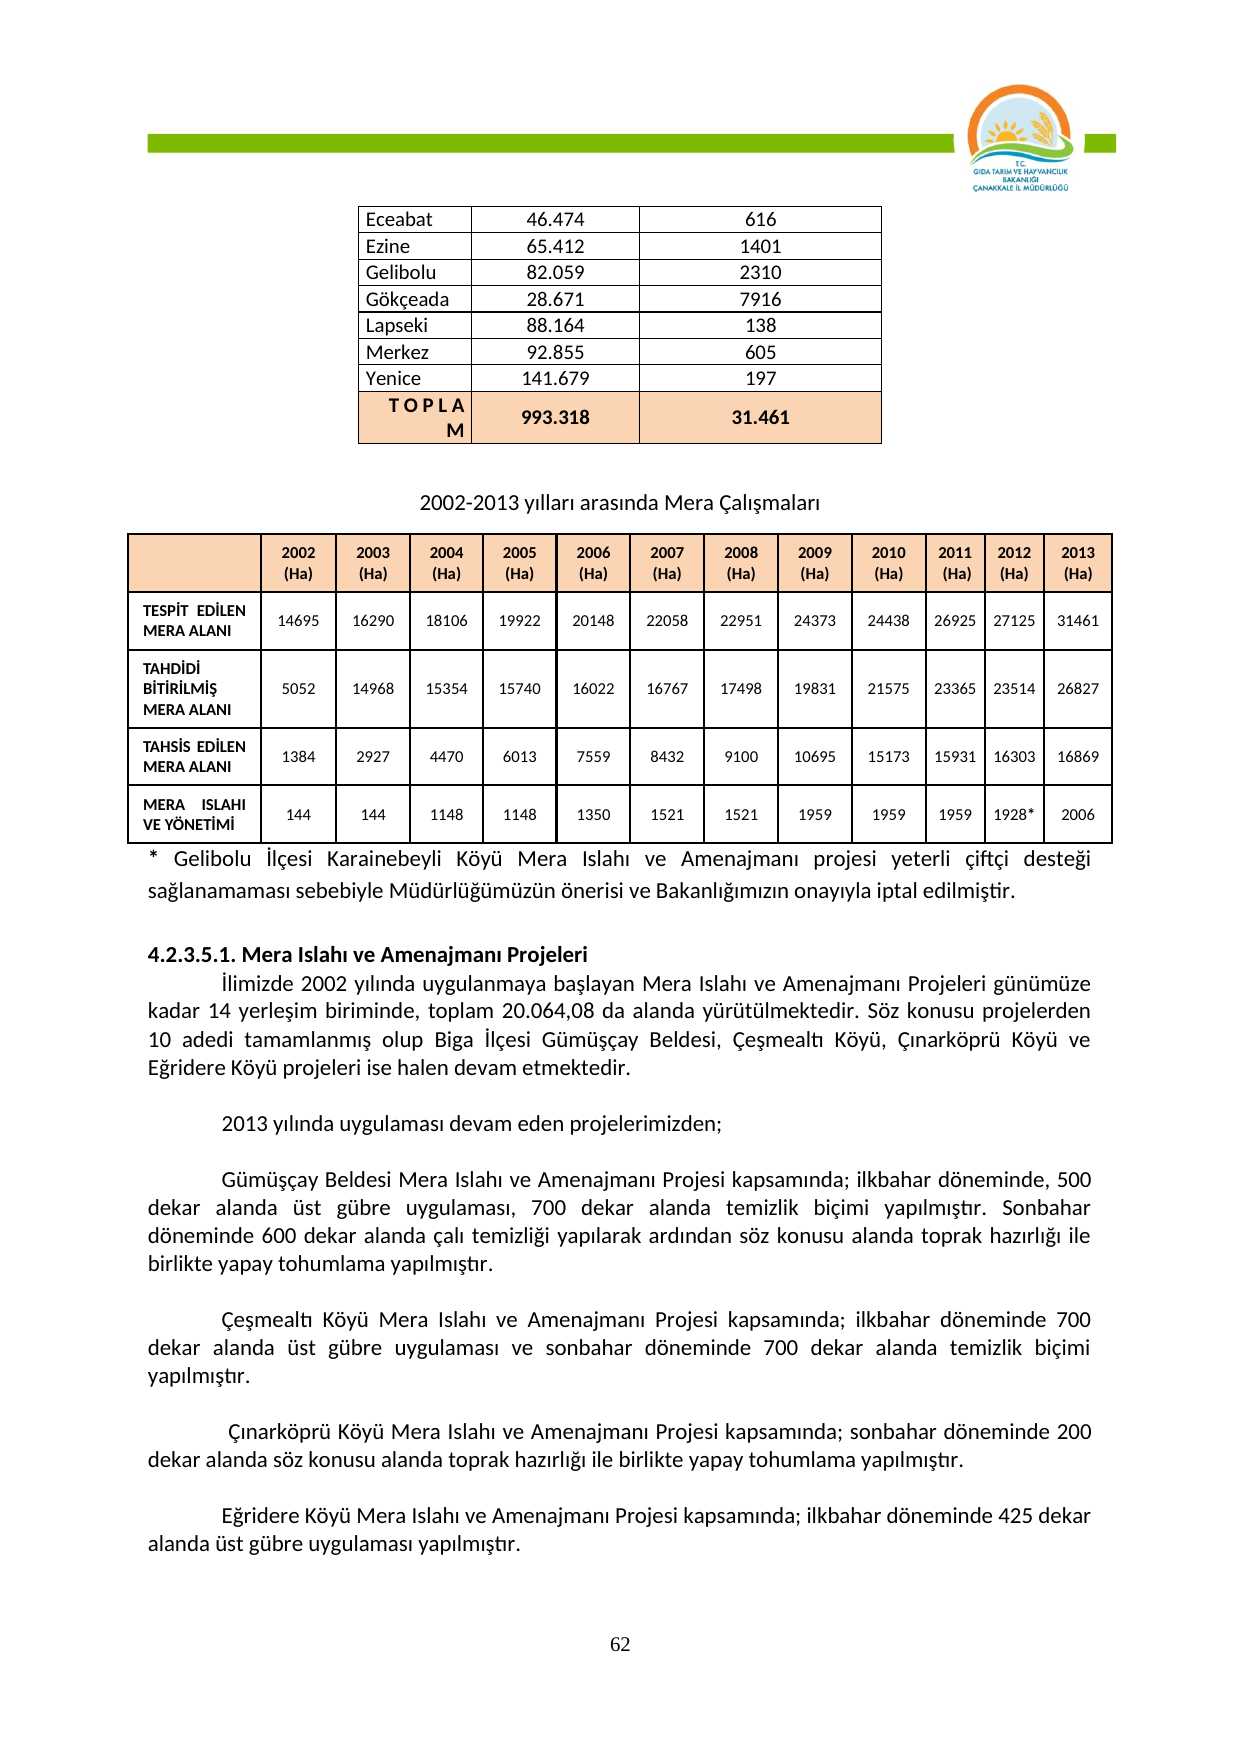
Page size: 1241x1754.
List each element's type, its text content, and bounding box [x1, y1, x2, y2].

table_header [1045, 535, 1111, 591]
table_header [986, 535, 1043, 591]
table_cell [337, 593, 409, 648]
text Gümüşçay Beldesi Mera Islahı ve Amenajmanı Projesi kapsamında; ilkbahar döneminde, 500 dekar alanda üst gübre uygulaması, 700 dekar alanda temizlik biçimi yapılmıştır. Sonbahar döneminde 600 dekar alanda çalı temizliği yapılarak ardından söz konusu alanda toprak hazırlığı ile birlikte yapay tohumlama yapılmıştır. [148, 1165, 1093, 1277]
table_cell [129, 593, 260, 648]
text 2002-2013 yılları arasında Mera Çalışmaları [148, 488, 1093, 516]
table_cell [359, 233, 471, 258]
text 2013 yılında uygulaması devam eden projelerimizden; [148, 1109, 1093, 1137]
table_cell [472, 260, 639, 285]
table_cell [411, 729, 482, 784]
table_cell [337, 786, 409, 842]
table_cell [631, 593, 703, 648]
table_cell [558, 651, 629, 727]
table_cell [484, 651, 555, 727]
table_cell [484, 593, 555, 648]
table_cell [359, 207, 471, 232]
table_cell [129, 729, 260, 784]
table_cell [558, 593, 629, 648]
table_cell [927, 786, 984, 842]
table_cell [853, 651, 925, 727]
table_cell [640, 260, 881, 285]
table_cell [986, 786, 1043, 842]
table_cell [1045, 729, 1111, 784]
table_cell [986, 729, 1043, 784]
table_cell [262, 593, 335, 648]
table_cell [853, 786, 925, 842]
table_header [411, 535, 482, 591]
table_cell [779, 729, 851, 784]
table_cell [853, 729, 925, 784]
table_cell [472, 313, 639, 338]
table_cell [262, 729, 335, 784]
text Çeşmealtı Köyü Mera Islahı ve Amenajmanı Projesi kapsamında; ilkbahar döneminde 700 dekar alanda üst gübre uygulaması ve sonbahar döneminde 700 dekar alanda temizlik biçimi yapılmıştır. [148, 1305, 1093, 1389]
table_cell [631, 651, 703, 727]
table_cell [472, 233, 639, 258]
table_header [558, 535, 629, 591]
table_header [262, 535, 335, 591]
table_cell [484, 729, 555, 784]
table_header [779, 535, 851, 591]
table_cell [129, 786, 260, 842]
text İlimizde 2002 yılında uygulanmaya başlayan Mera Islahı ve Amenajmanı Projeleri günümüze kadar 14 yerleşim biriminde, toplam 20.064,08 da alanda yürütülmektedir. Söz konusu projelerden 10 adedi tamamlanmış olup Biga İlçesi Gümüşçay Beldesi, Çeşmealtı Köyü, Çınarköprü Köyü ve Eğridere Köyü projeleri ise halen devam etmektedir. [148, 969, 1093, 1081]
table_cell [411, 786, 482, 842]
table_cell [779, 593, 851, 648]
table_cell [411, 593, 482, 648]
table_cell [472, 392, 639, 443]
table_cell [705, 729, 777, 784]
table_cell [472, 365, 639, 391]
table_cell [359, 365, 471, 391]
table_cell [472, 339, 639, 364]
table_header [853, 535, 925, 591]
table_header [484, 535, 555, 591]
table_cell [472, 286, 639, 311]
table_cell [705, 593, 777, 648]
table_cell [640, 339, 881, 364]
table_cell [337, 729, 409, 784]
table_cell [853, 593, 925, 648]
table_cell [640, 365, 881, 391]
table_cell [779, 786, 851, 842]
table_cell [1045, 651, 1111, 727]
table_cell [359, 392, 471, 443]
picture [147, 73, 1117, 206]
text Eğridere Köyü Mera Islahı ve Amenajmanı Projesi kapsamında; ilkbahar döneminde 425 dekar alanda üst gübre uygulaması yapılmıştır. [148, 1501, 1093, 1557]
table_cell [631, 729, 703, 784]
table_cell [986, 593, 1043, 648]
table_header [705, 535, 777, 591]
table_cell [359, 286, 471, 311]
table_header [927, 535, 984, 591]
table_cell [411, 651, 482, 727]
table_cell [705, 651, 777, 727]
text * Gelibolu İlçesi Karainebeyli Köyü Mera Islahı ve Amenajmanı projesi yeterli çiftçi desteği sağlanamaması sebebiyle Müdürlüğümüzün önerisi ve Bakanlığımızın onayıyla iptal edilmiştir. [148, 844, 1093, 904]
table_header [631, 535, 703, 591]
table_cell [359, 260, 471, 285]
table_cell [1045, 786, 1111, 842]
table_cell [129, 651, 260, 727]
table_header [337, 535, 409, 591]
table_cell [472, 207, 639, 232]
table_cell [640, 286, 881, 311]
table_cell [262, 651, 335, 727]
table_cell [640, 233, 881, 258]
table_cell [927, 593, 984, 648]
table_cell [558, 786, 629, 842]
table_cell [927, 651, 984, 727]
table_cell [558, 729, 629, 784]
text Çınarköprü Köyü Mera Islahı ve Amenajmanı Projesi kapsamında; sonbahar döneminde 200 dekar alanda söz konusu alanda toprak hazırlığı ile birlikte yapay tohumlama yapılmıştır. [148, 1417, 1093, 1473]
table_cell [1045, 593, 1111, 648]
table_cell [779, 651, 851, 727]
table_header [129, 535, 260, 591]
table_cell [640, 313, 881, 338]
subtitle 4.2.3.5.1. Mera Islahı ve Amenajmanı Projeleri [148, 941, 1093, 969]
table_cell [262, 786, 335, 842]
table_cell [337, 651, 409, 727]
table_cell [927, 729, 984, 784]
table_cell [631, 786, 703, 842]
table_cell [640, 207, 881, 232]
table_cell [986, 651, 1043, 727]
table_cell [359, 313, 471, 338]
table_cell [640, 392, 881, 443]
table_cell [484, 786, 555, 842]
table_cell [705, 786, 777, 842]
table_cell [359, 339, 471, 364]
